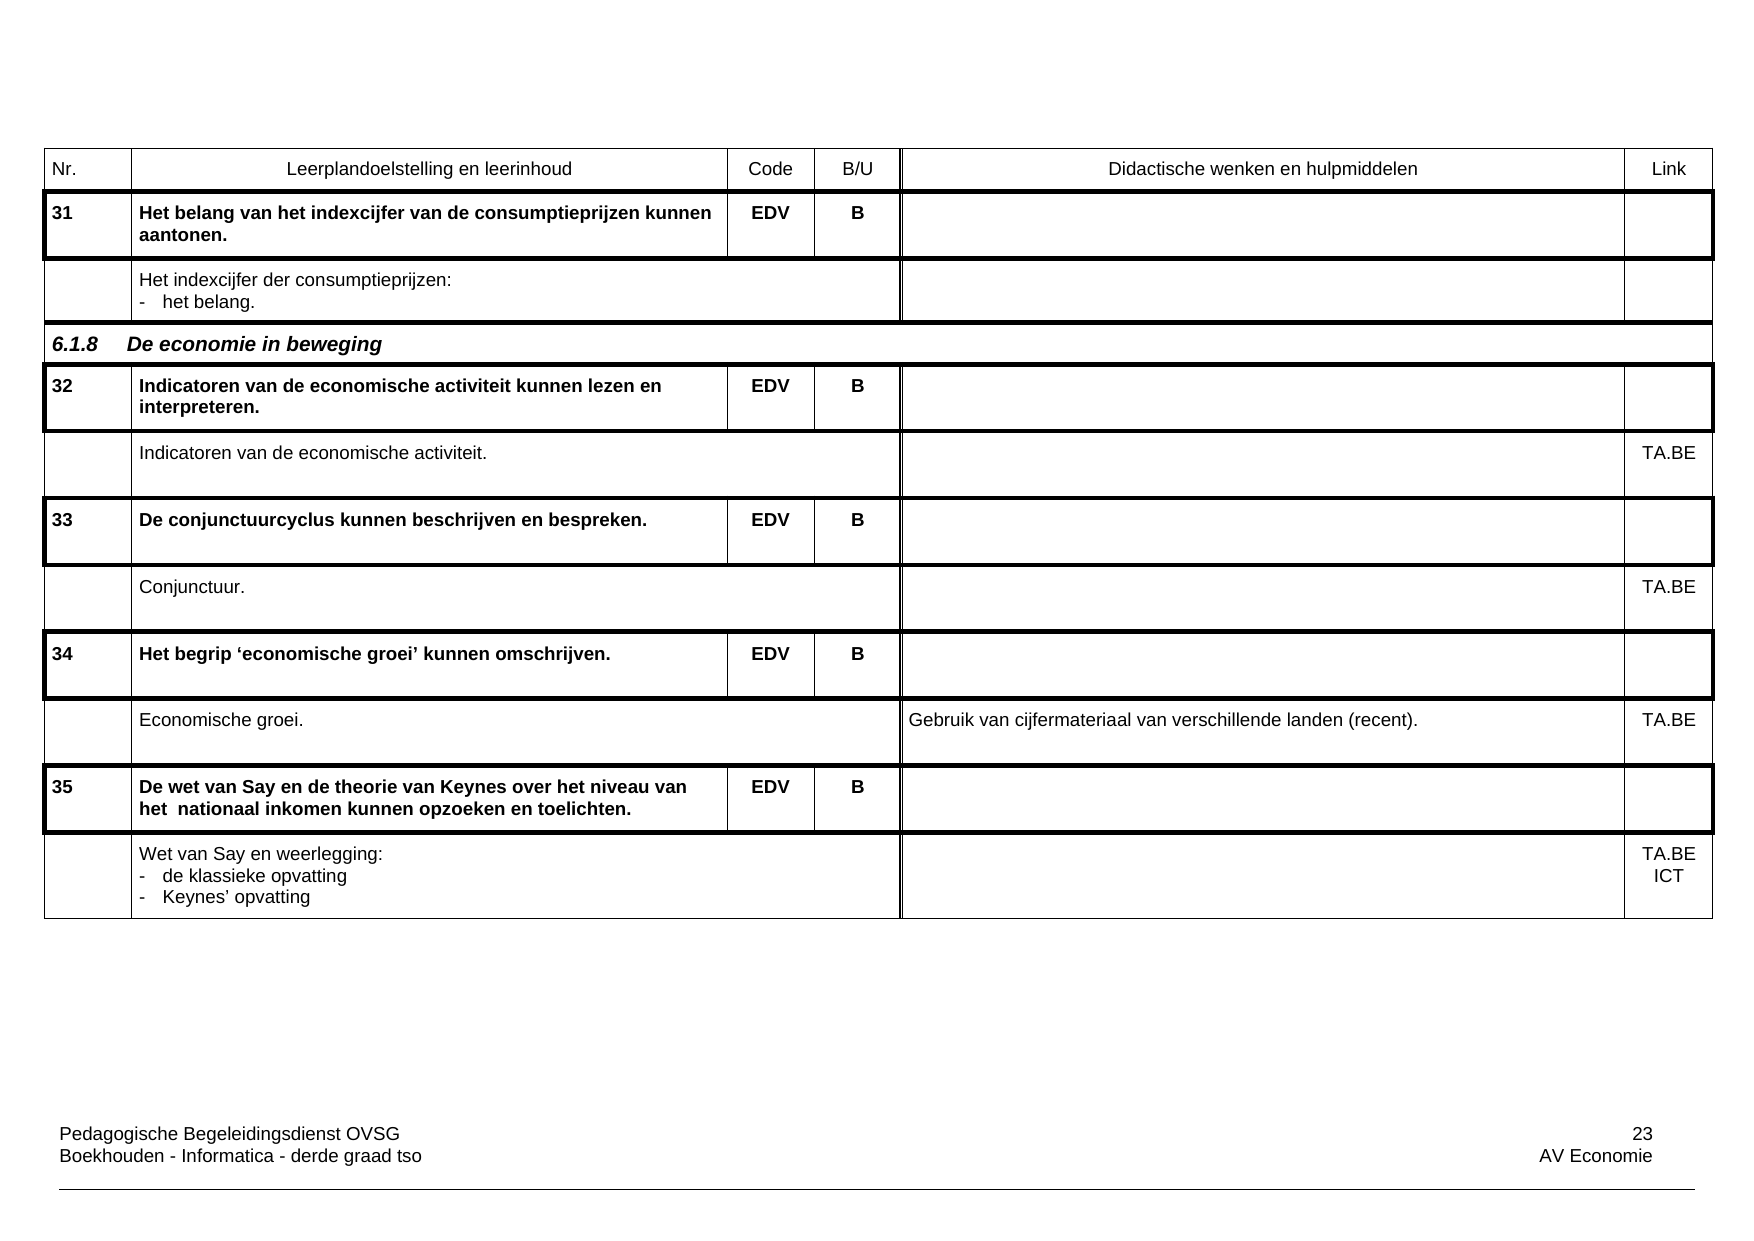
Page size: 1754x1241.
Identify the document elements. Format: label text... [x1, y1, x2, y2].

table_cell Het indexcijfer der consumptieprijzen: - het belang. [132, 261, 899, 320]
table_cell Wet van Say en weerlegging: - de klassieke opvatting - Keynes’ opvatting [132, 835, 899, 918]
table_cell [47, 768, 131, 830]
table_cell B [815, 194, 899, 256]
table_cell [47, 367, 131, 429]
table_cell [1625, 367, 1711, 429]
table_cell [45, 835, 131, 918]
table_cell EDV [728, 500, 814, 562]
table_cell [1625, 261, 1712, 320]
table_cell [47, 634, 131, 696]
table_header Nr. [45, 149, 131, 189]
table_cell [45, 261, 131, 320]
table_header B/U [815, 149, 899, 189]
table_cell [903, 194, 1624, 256]
table_cell TA.BE ICT [1625, 835, 1712, 918]
table_cell [901, 325, 1712, 362]
table_cell B [815, 500, 899, 562]
table_cell B [815, 367, 899, 429]
table_cell [903, 500, 1624, 562]
table_cell TA.BE [1625, 701, 1712, 763]
table_cell De wet van Say en de theorie van Keynes over het niveau van het nationaal inkomen kunnen opzoeken en toelichten. [132, 768, 727, 830]
table_header Leerplandoelstelling en leerinhoud [132, 149, 727, 189]
table_cell [45, 701, 131, 763]
table_cell TA.BE [1625, 433, 1712, 496]
table_cell [903, 835, 1624, 918]
table_cell EDV [728, 367, 814, 429]
table_cell Het begrip ‘economische groei’ kunnen omschrijven. [132, 634, 727, 696]
table_cell B [815, 634, 899, 696]
table_cell Economische groei. [132, 701, 899, 763]
table_header Didactische wenken en hulpmiddelen [903, 149, 1624, 189]
table_cell [47, 500, 131, 562]
table_cell [45, 567, 131, 629]
table_header Link [1625, 149, 1712, 189]
table_cell [1625, 634, 1711, 696]
table_cell [903, 768, 1624, 830]
table_cell [47, 194, 131, 256]
table_cell [1625, 500, 1711, 562]
table_cell EDV [728, 634, 814, 696]
table_cell [903, 634, 1624, 696]
table_cell [903, 433, 1624, 496]
table_cell TA.BE [1625, 567, 1712, 629]
table_cell EDV [728, 768, 814, 830]
table_cell B [815, 768, 899, 830]
table_header Code [728, 149, 814, 189]
table_cell Het belang van het indexcijfer van de consumptieprijzen kunnen aantonen. [132, 194, 727, 256]
table_cell [1625, 768, 1711, 830]
table_cell De economie in beweging [45, 325, 901, 362]
table_cell [903, 367, 1624, 429]
table_cell De conjunctuurcyclus kunnen beschrijven en bespreken. [132, 500, 727, 562]
table_cell [45, 433, 131, 496]
table_cell [1625, 194, 1711, 256]
table_cell Conjunctuur. [132, 567, 899, 629]
table_cell Gebruik van cijfermateriaal van verschillende landen (recent). [903, 701, 1624, 763]
table_cell Indicatoren van de economische activiteit. [132, 433, 899, 496]
table_cell [903, 567, 1624, 629]
table_cell EDV [728, 194, 814, 256]
table_cell Indicatoren van de economische activiteit kunnen lezen en interpreteren. [132, 367, 727, 429]
table_cell [903, 261, 1624, 320]
